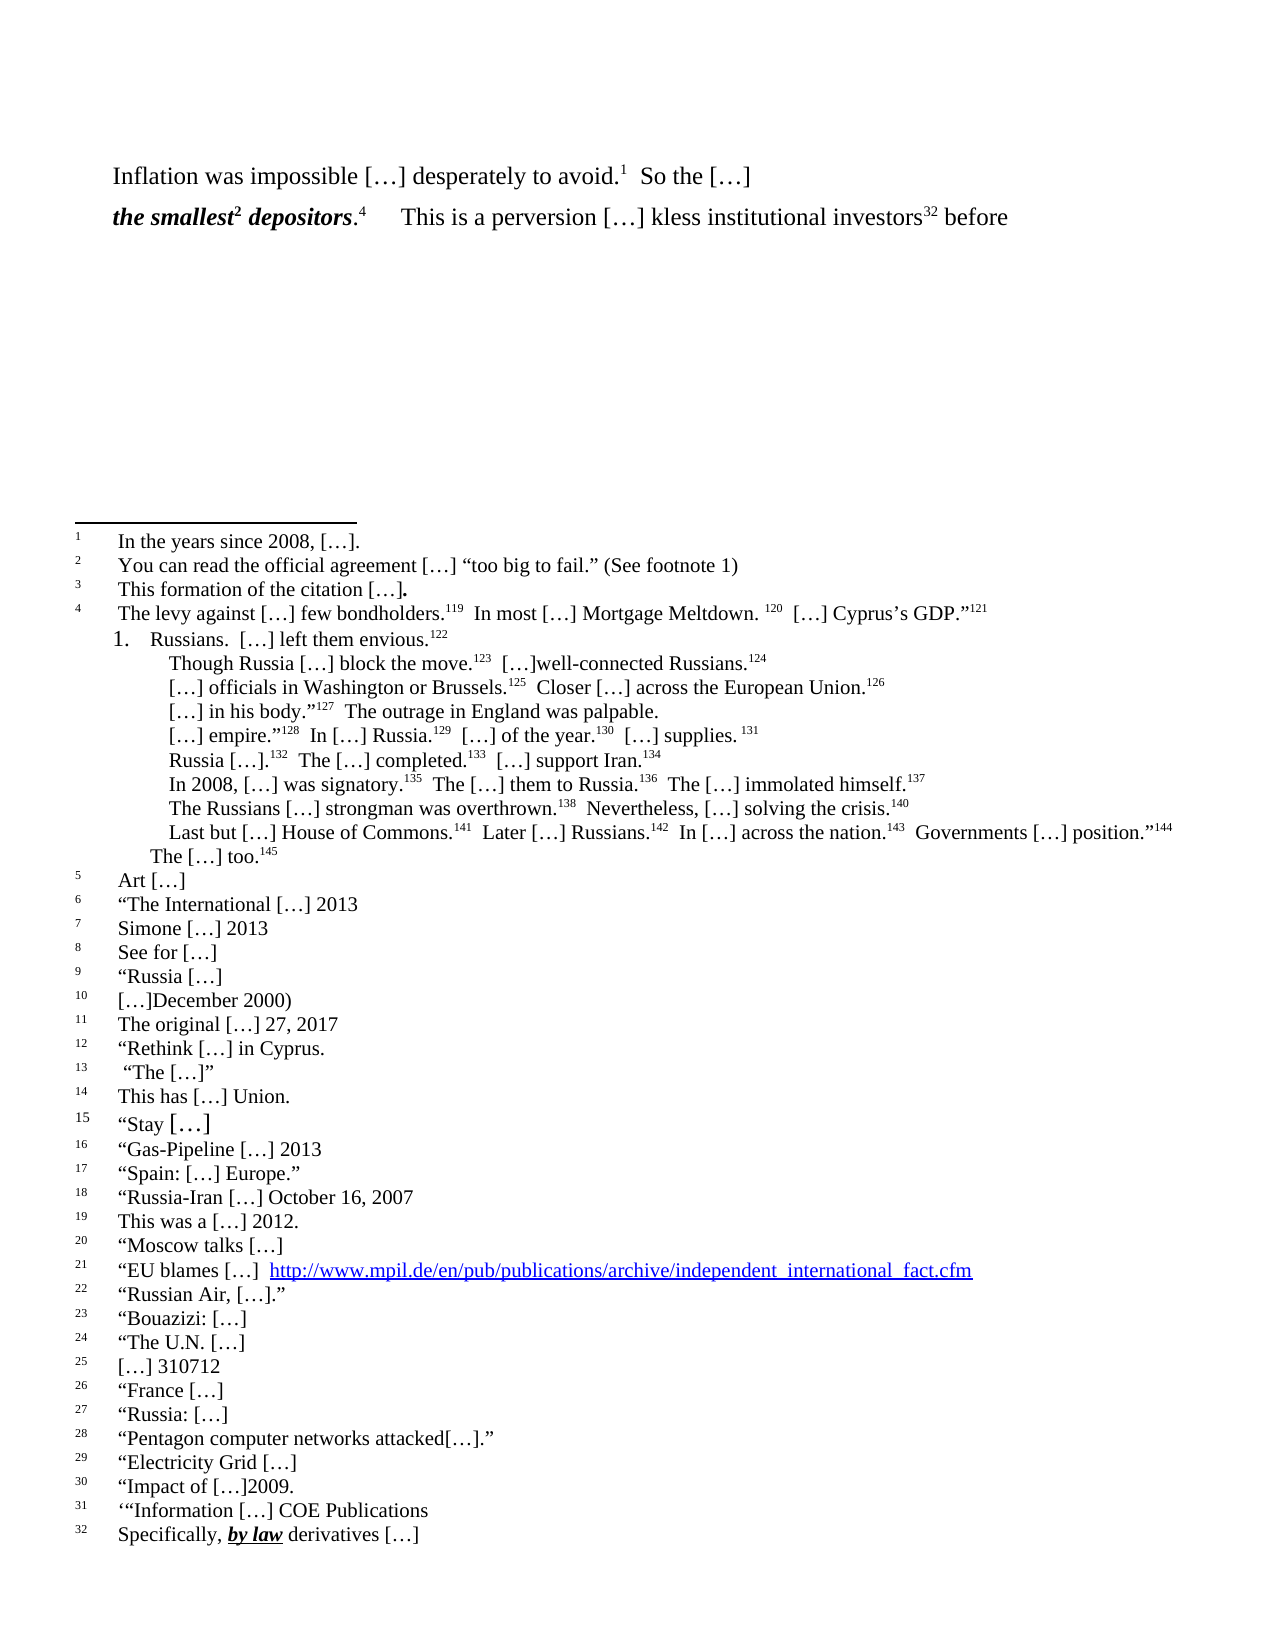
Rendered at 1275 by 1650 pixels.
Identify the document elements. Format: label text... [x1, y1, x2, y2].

text the smallest depositors. This is a perversion […] kless institutional investors before [75, 202, 1200, 231]
text Inflation was impossible […] desperately to avoid. So the […] [75, 161, 1200, 190]
